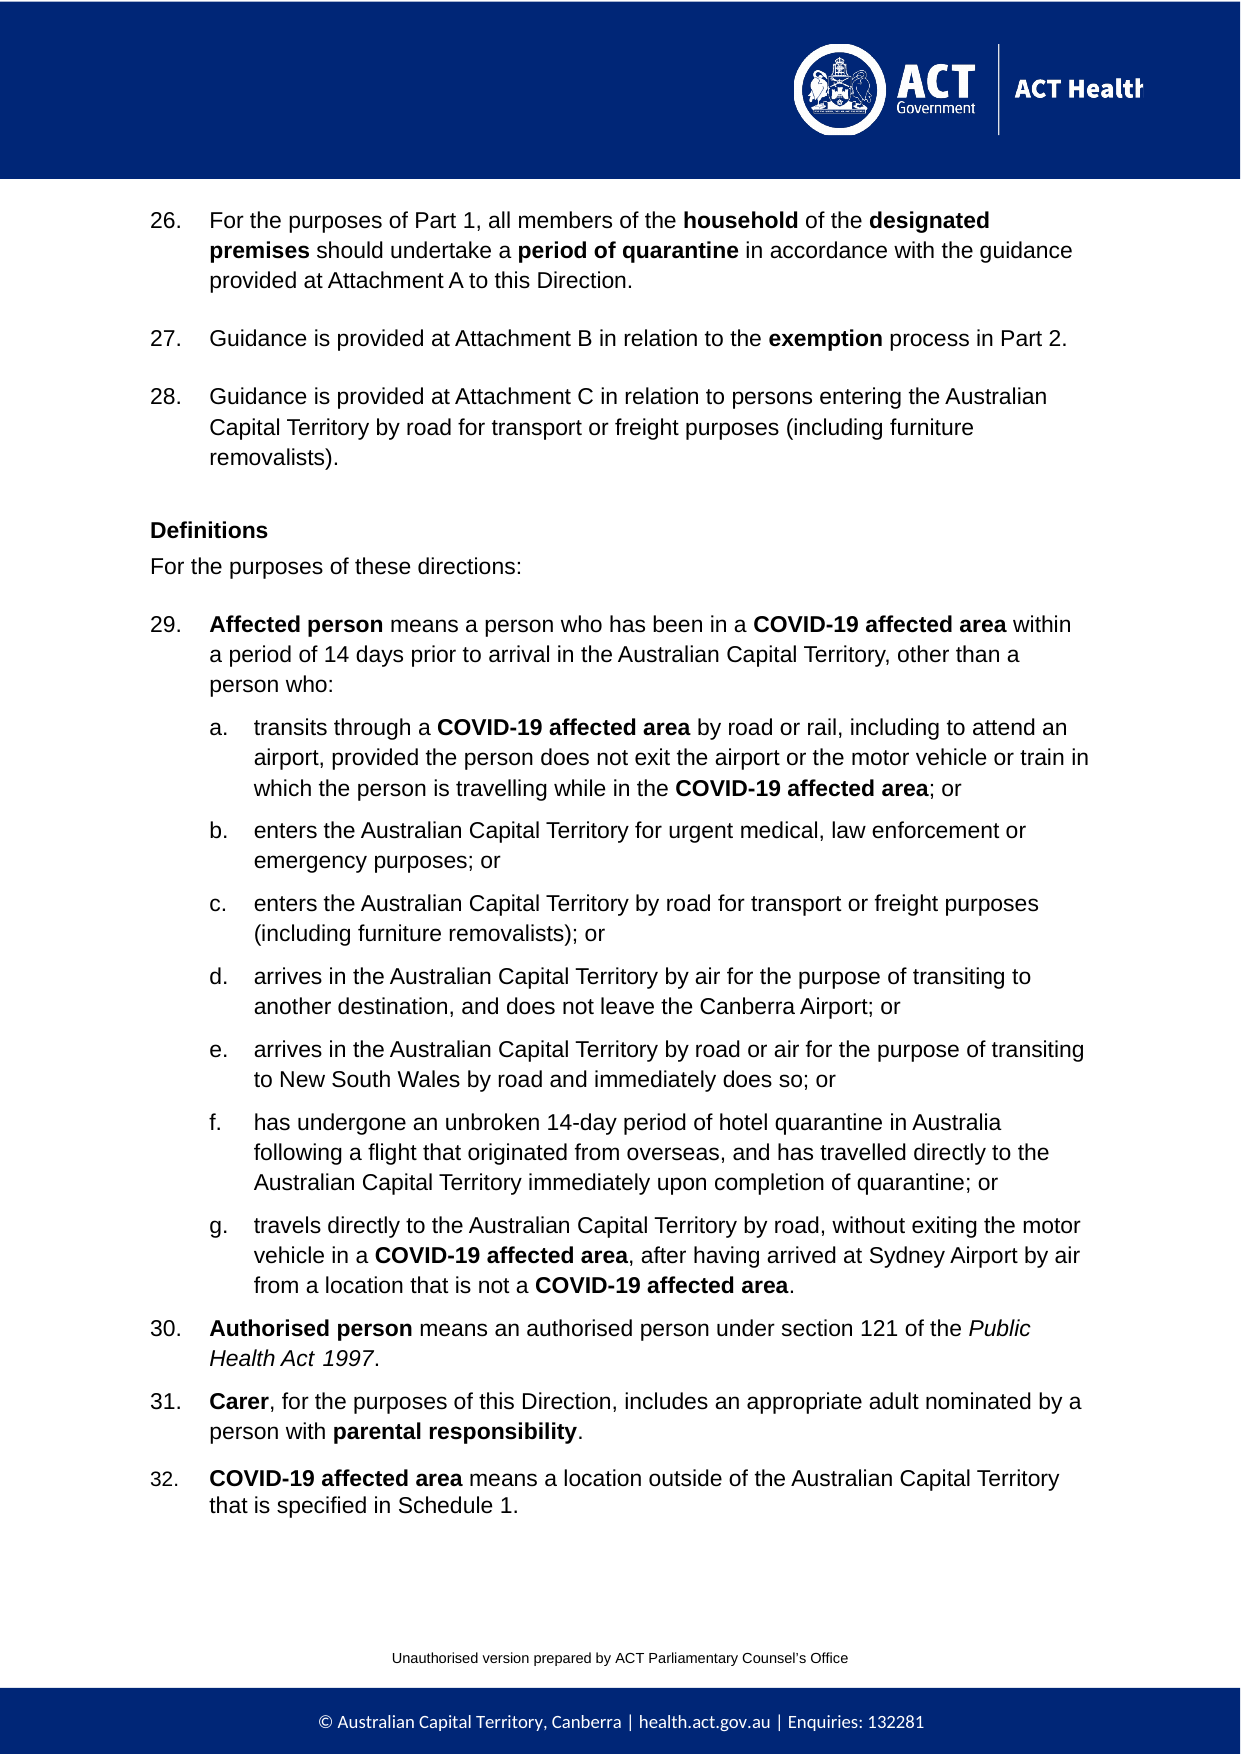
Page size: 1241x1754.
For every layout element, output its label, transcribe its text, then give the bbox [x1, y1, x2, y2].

list Carer, for the purposes of this Direction, includes an appropriate adult nominated by a person with parental responsibility. [150, 1388, 1090, 1445]
list travels directly to the Australian Capital Territory by road, without exiting the motor vehicle in a COVID-19 affected area, after having arrived at Sydney Airport by air from a location that is not a COVID-19 affected area. [209, 1212, 1090, 1299]
list transits through a COVID-19 affected area by road or rail, including to attend an airport, provided the person does not exit the airport or the motor vehicle or train in which the person is travelling while in the COVID-19 affected area; or [209, 714, 1090, 801]
list has undergone an unbroken 14-day period of hotel quarantine in Australia following a flight that originated from overseas, and has travelled directly to the Australian Capital Territory immediately upon completion of quarantine; or [209, 1109, 1090, 1196]
list Guidance is provided at Attachment C in relation to persons entering the Australian Capital Territory by road for transport or freight purposes (including furniture removalists). [150, 383, 1090, 470]
list Guidance is provided at Attachment B in relation to the exemption process in Part 2. [150, 325, 1090, 352]
text Definitions [150, 517, 1090, 543]
list COVID-19 affected area means a location outside of the Australian Capital Territory that is specified in Schedule 1. [150, 1465, 1090, 1518]
picture [793, 44, 1143, 135]
list Authorised person means an authorised person under section 121 of the Public Health Act 1997. [150, 1315, 1090, 1372]
list enters the Australian Capital Territory by road for transport or freight purposes (including furniture removalists); or [209, 890, 1090, 947]
list arrives in the Australian Capital Territory by air for the purpose of transiting to another destination, and does not leave the Canberra Airport; or [209, 963, 1090, 1020]
list Affected person means a person who has been in a COVID-19 affected area within a period of 14 days prior to arrival in the Australian Capital Territory, other than a person who: [150, 611, 1090, 698]
list enters the Australian Capital Territory for urgent medical, law enforcement or emergency purposes; or [209, 817, 1090, 874]
list For the purposes of Part 1, all members of the household of the designated premises should undertake a period of quarantine in accordance with the guidance provided at Attachment A to this Direction. [150, 207, 1090, 293]
text For the purposes of these directions: [150, 553, 1090, 579]
list arrives in the Australian Capital Territory by road or air for the purpose of transiting to New South Wales by road and immediately does so; or [209, 1036, 1090, 1093]
